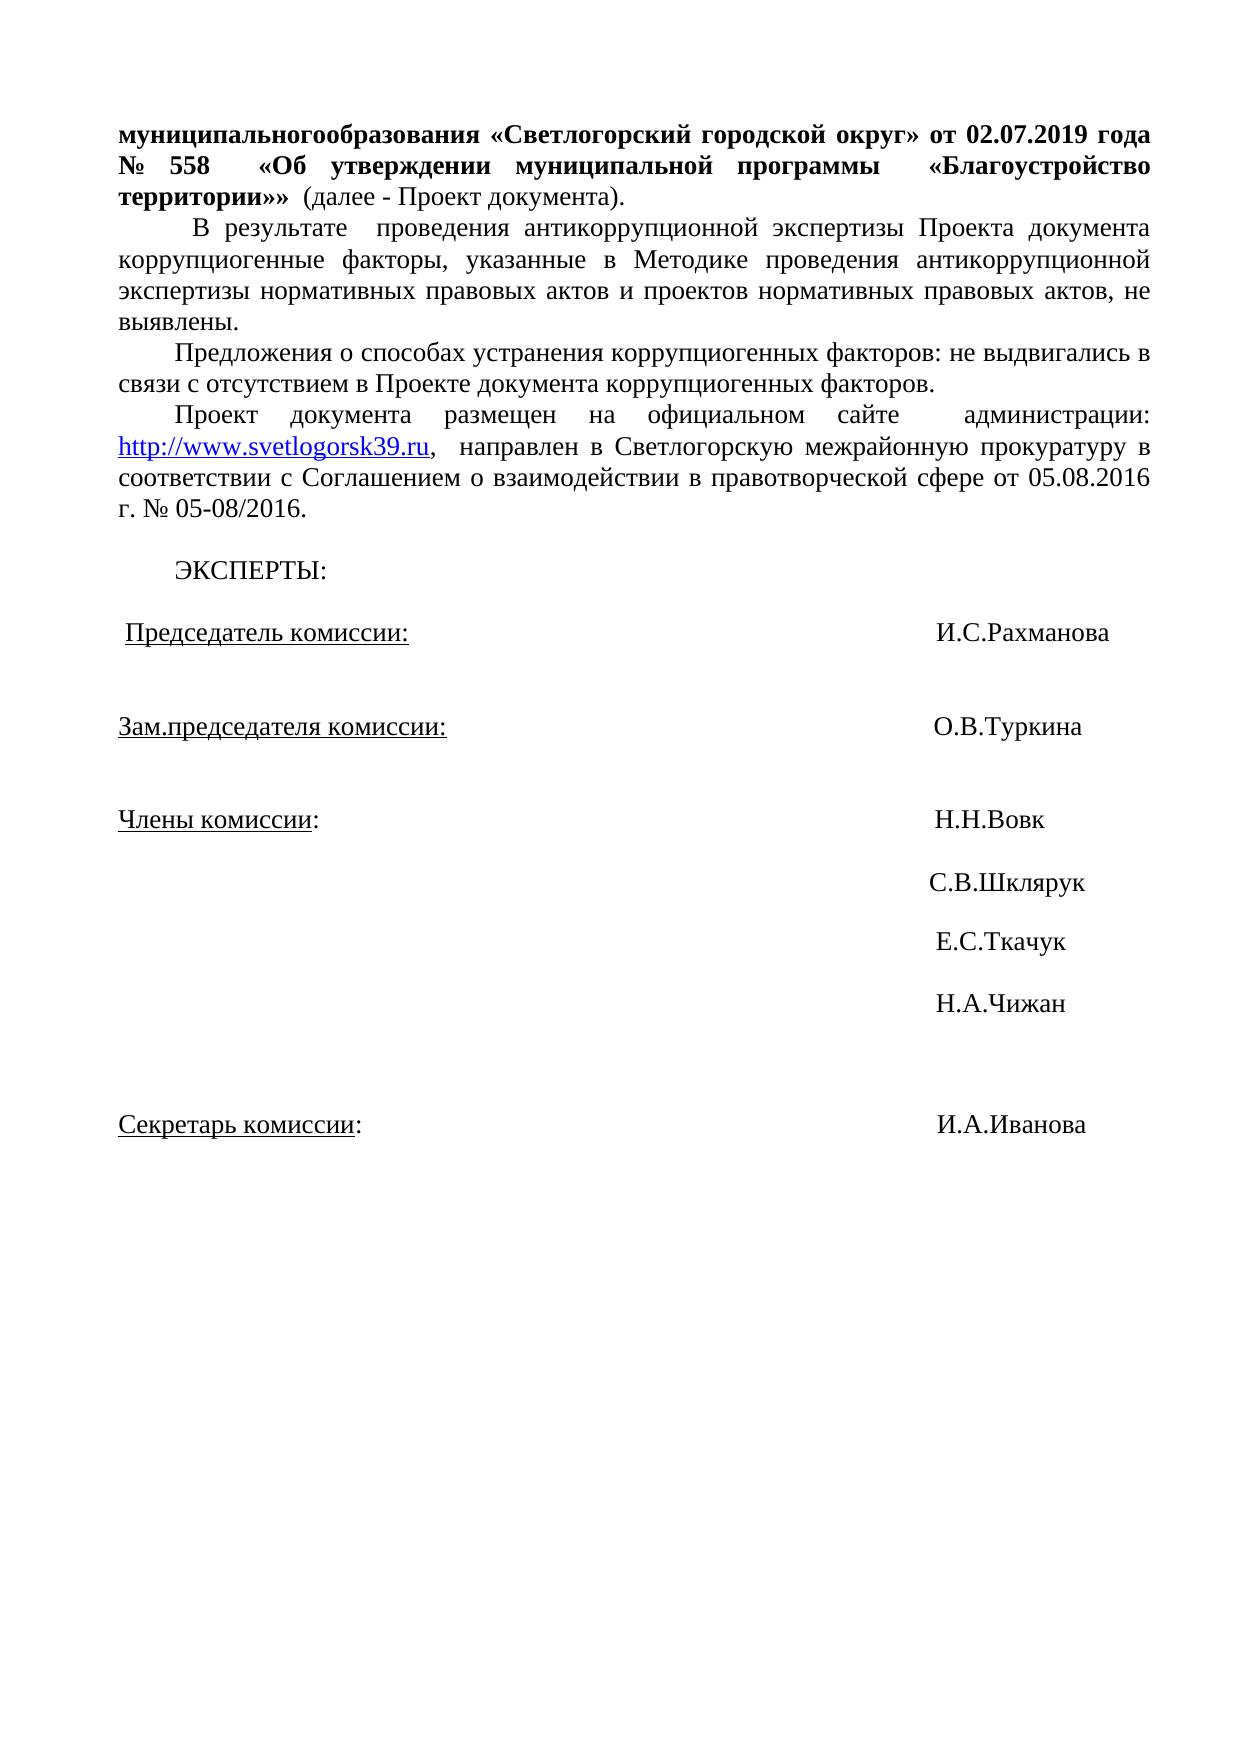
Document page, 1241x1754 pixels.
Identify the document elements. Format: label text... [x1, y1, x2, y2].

text Е.С.Ткачук [118, 925, 1152, 956]
text Председатель комиссии: И.С.Рахманова [118, 616, 1152, 648]
text Н.А.Чижан [118, 987, 1152, 1018]
text Члены комиссии: Н.Н.Вовк [118, 803, 1152, 834]
text С.В.Шклярук [118, 866, 1152, 897]
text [118, 118, 1152, 212]
text ЭКСПЕРТЫ: [118, 554, 1152, 585]
text Предложения о способах устранения коррупциогенных факторов: не выдвигались в связи с отсутствием в Проекте документа коррупциогенных факторов. [118, 336, 1152, 398]
title В результате проведения антикоррупционной экспертизы Проекта документа коррупциогенные факторы, указанные в Методике проведения антикоррупционной экспертизы нормативных правовых актов и проектов нормативных правовых актов, не выявлены. [118, 212, 1152, 336]
text Проект документа размещен на официальном сайте администрации: http://www.svetlogorsk39.ru, направлен в Светлогорскую межрайонную прокуратуру в соответствии с Соглашением о взаимодействии в правотворческой сфере от 05.08.2016 г. № 05-08/2016. [118, 398, 1152, 523]
text Зам.председателя комиссии: О.В.Туркина [118, 710, 1152, 741]
text Секретарь комиссии: И.А.Иванова [118, 1108, 1152, 1140]
